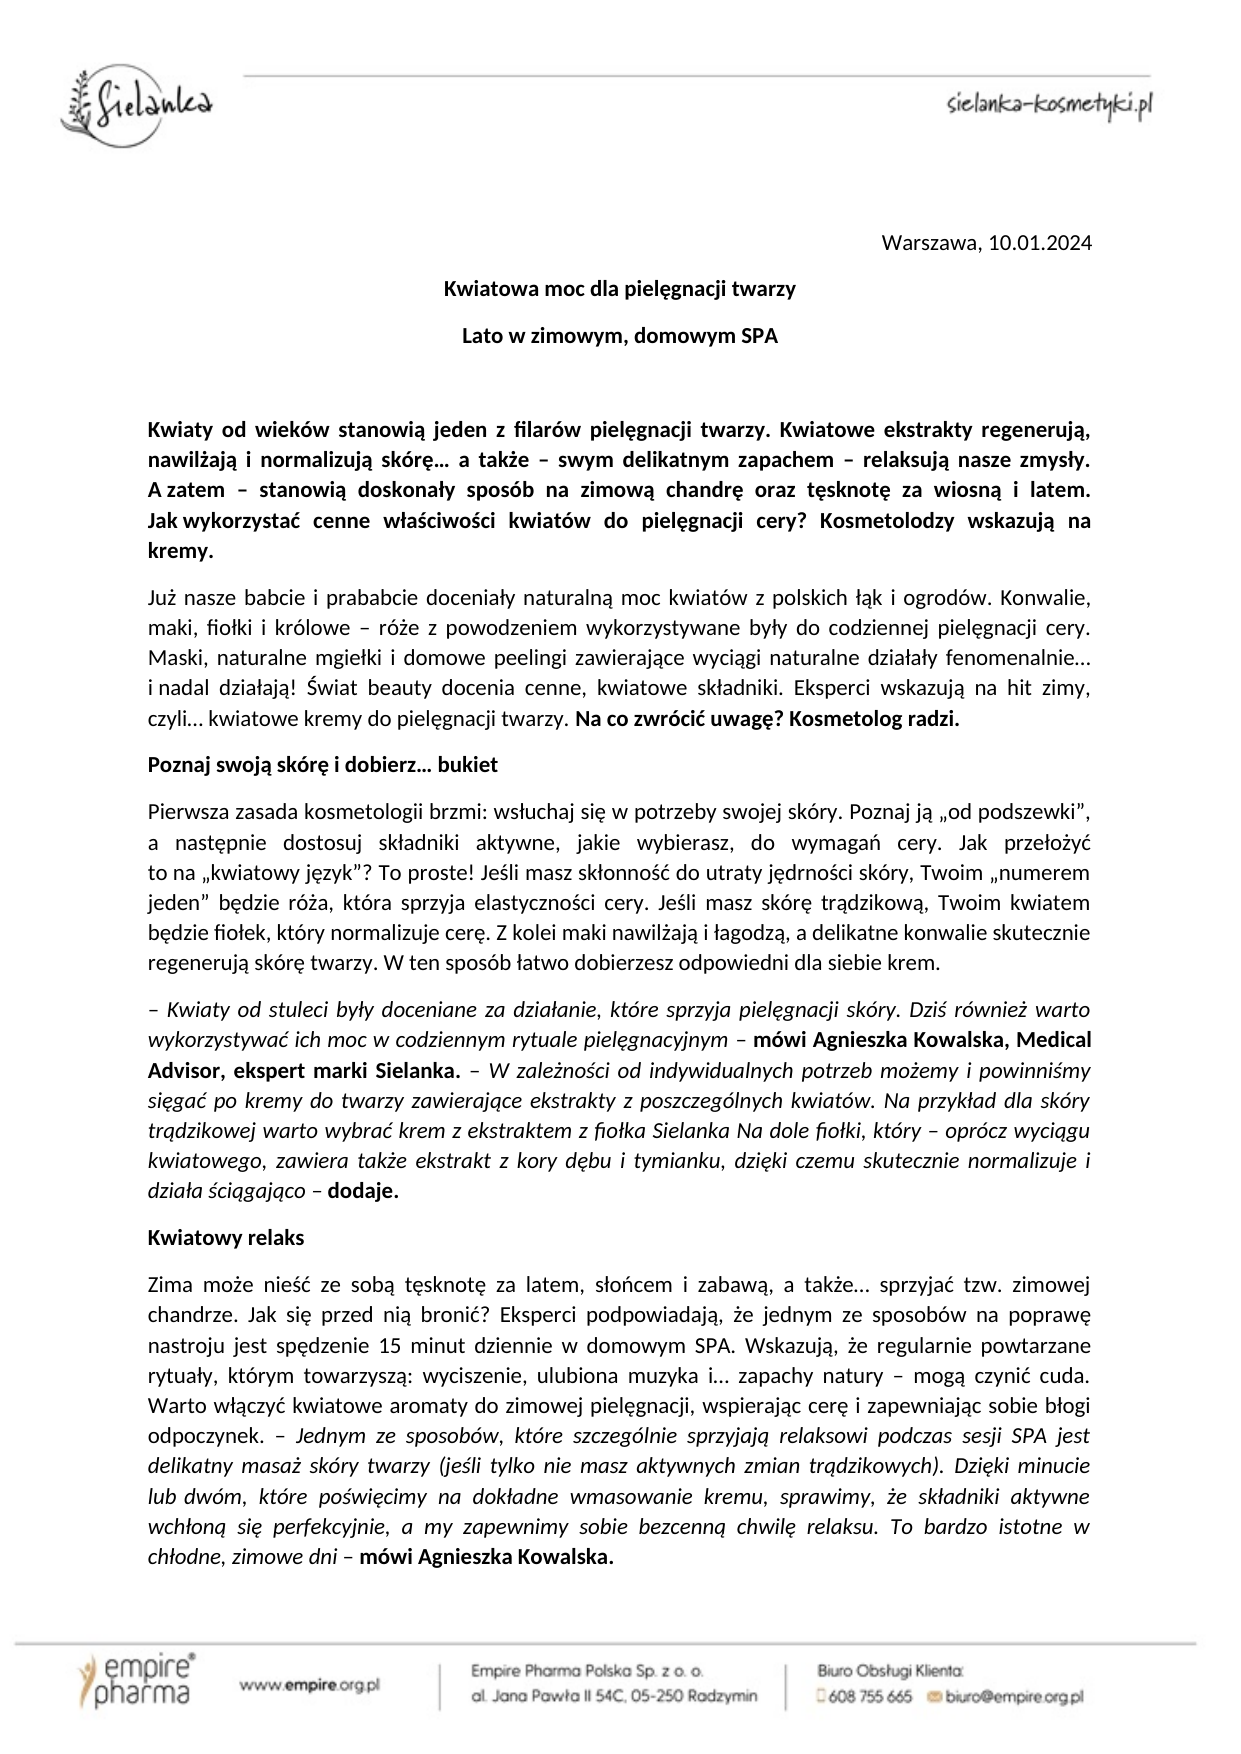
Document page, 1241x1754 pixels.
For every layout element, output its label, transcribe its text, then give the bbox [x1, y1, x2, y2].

text – Kwiaty od stuleci były doceniane za działanie, które sprzyja pielęgnacji skóry. Dziś również warto wykorzystywać ich moc w codziennym rytuale pielęgnacyjnym – mówi Agnieszka Kowalska, Medical Advisor, ekspert marki Sielanka. – W zależności od indywidualnych potrzeb możemy i powinniśmy sięgać po kremy do twarzy zawierające ekstrakty z poszczególnych kwiatów. Na przykład dla skóry trądzikowej warto wybrać krem z ekstraktem z fiołka Sielanka Na dole fiołki, który – oprócz wyciągu kwiatowego, zawiera także ekstrakt z kory dębu i tymianku, dzięki czemu skutecznie normalizuje i działa ściągająco – dodaje. [148, 995, 1093, 1204]
text Kwiaty od wieków stanowią jeden z filarów pielęgnacji twarzy. Kwiatowe ekstrakty regenerują, nawilżają i normalizują skórę… a także – swym delikatnym zapachem – relaksują nasze zmysły. A zatem – stanowią doskonały sposób na zimową chandrę oraz tęsknotę za wiosną i latem. Jak wykorzystać cenne właściwości kwiatów do pielęgnacji cery? Kosmetolodzy wskazują na kremy. [148, 415, 1093, 564]
text Zima może nieść ze sobą tęsknotę za latem, słońcem i zabawą, a także… sprzyjać tzw. zimowej chandrze. Jak się przed nią bronić? Eksperci podpowiadają, że jednym ze sposobów na poprawę nastroju jest spędzenie 15 minut dziennie w domowym SPA. Wskazują, że regularnie powtarzane rytuały, którym towarzyszą: wyciszenie, ulubiona muzyka i… zapachy natury – mogą czynić cuda. Warto włączyć kwiatowe aromaty do zimowej pielęgnacji, wspierając cerę i zapewniając sobie błogi odpoczynek. – Jednym ze sposobów, które szczególnie sprzyjają relaksowi podczas sesji SPA jest delikatny masaż skóry twarzy (jeśli tylko nie masz aktywnych zmian trądzikowych). Dzięki minucie lub dwóm, które poświęcimy na dokładne wmasowanie kremu, sprawimy, że składniki aktywne wchłoną się perfekcyjnie, a my zapewnimy sobie bezcenną chwilę relaksu. To bardzo istotne w chłodne, zimowe dni – mówi Agnieszka Kowalska. [148, 1270, 1093, 1570]
text Kwiatowa moc dla pielęgnacji twarzy [148, 274, 1093, 302]
text Poznaj swoją skórę i dobierz… bukiet [148, 751, 1093, 778]
text Lato w zimowym, domowym SPA [148, 321, 1093, 349]
picture [0, 1625, 1241, 1725]
picture [0, 25, 1229, 166]
text Już nasze babcie i prababcie doceniały naturalną moc kwiatów z polskich łąk i ogrodów. Konwalie, maki, fiołki i królowe – róże z powodzeniem wykorzystywane były do codziennej pielęgnacji cery. Maski, naturalne mgiełki i domowe peelingi zawierające wyciągi naturalne działały fenomenalnie… i nadal działają! Świat beauty docenia cenne, kwiatowe składniki. Eksperci wskazują na hit zimy, czyli… kwiatowe kremy do pielęgnacji twarzy. Na co zwrócić uwagę? Kosmetolog radzi. [148, 583, 1093, 732]
text Pierwsza zasada kosmetologii brzmi: wsłuchaj się w potrzeby swojej skóry. Poznaj ją „od podszewki”, a następnie dostosuj składniki aktywne, jakie wybierasz, do wymagań cery. Jak przełożyć to na „kwiatowy język”? To proste! Jeśli masz skłonność do utraty jędrności skóry, Twoim „numerem jeden” będzie róża, która sprzyja elastyczności cery. Jeśli masz skórę trądzikową, Twoim kwiatem będzie fiołek, który normalizuje cerę. Z kolei maki nawilżają i łagodzą, a delikatne konwalie skutecznie regenerują skórę twarzy. W ten sposób łatwo dobierzesz odpowiedni dla siebie krem. [148, 797, 1093, 976]
text Kwiatowy relaks [148, 1223, 1093, 1251]
text Warszawa, 10.01.2024 [148, 228, 1093, 256]
